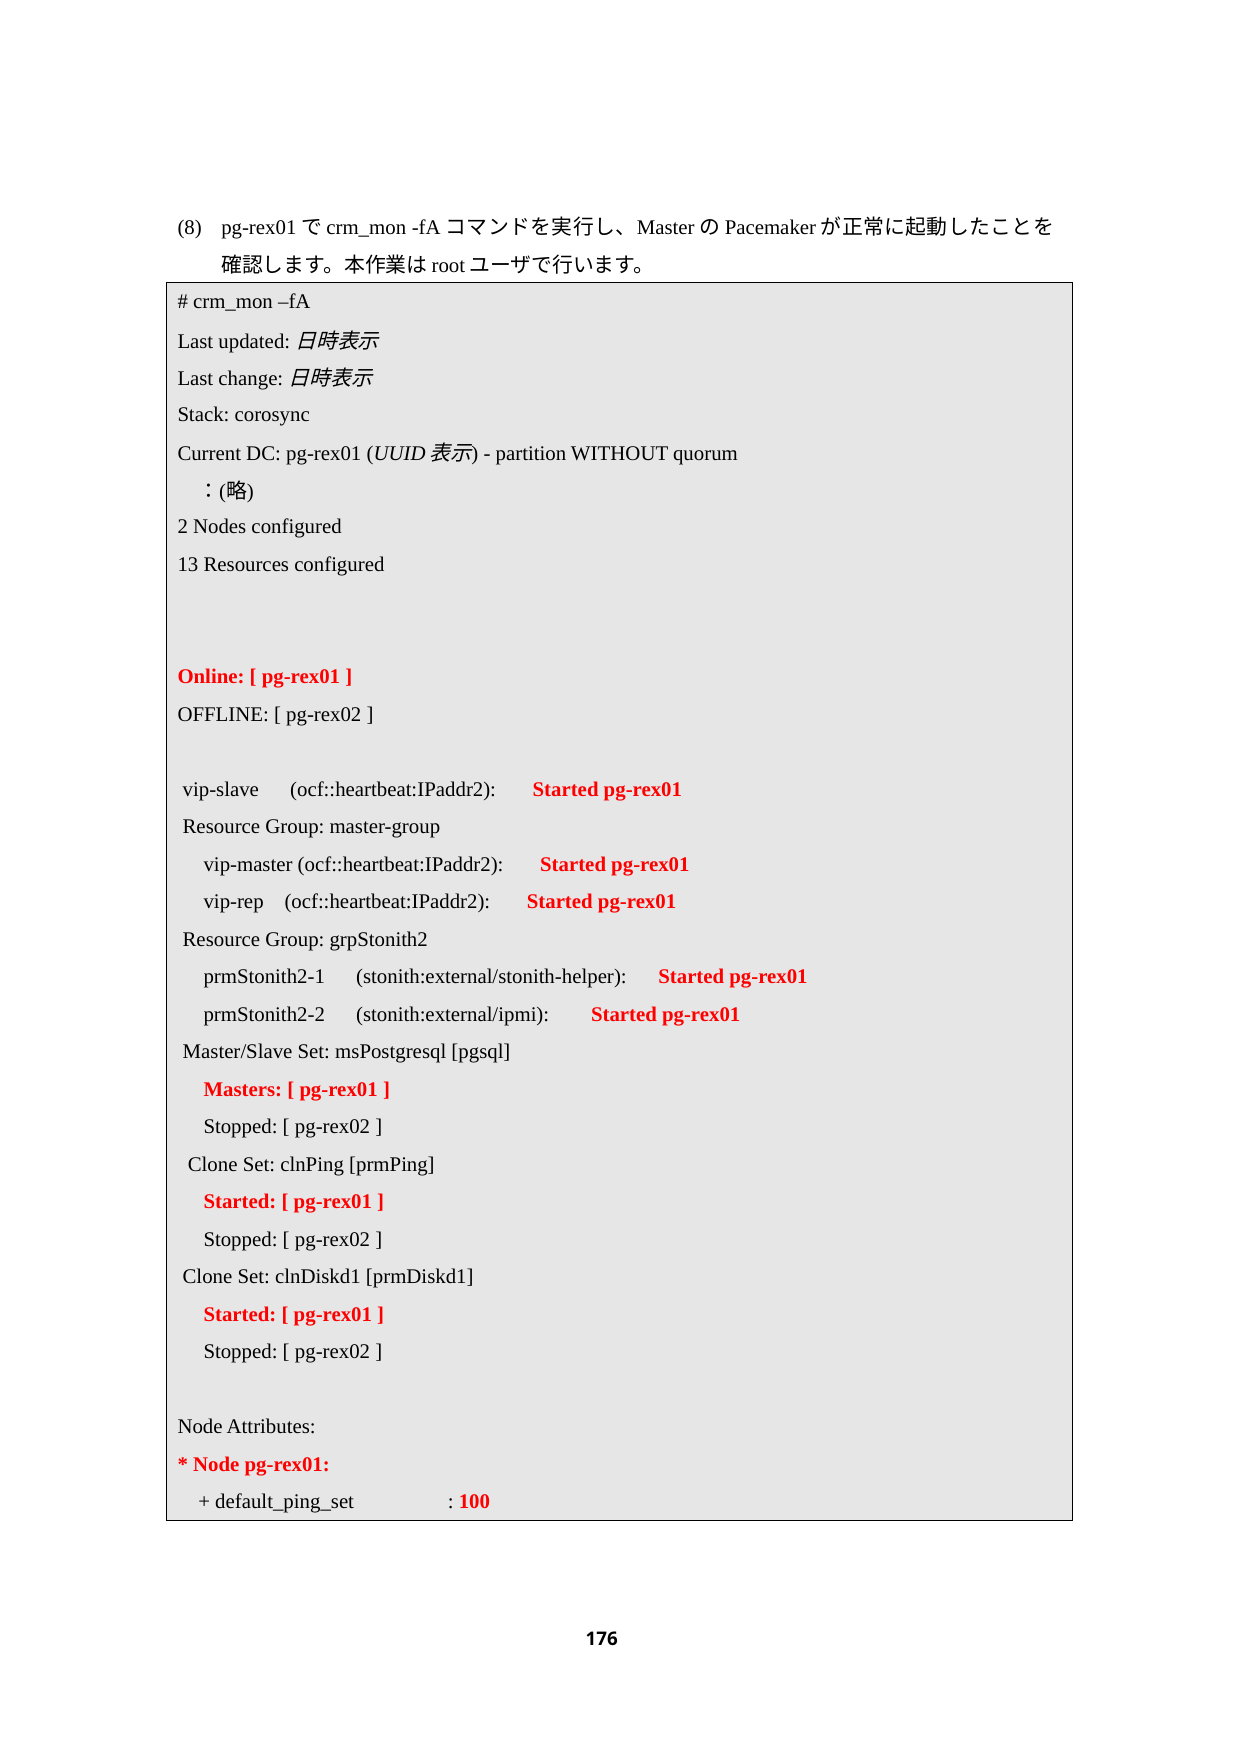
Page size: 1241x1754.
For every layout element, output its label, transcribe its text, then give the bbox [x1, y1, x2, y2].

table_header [167, 283, 1072, 1520]
list pg-rex01でcrm_mon -fA コマンドを実行し、MasterのPacemakerが正常に起動したことを確認します。本作業はrootユーザで行います。 [177, 207, 1054, 282]
